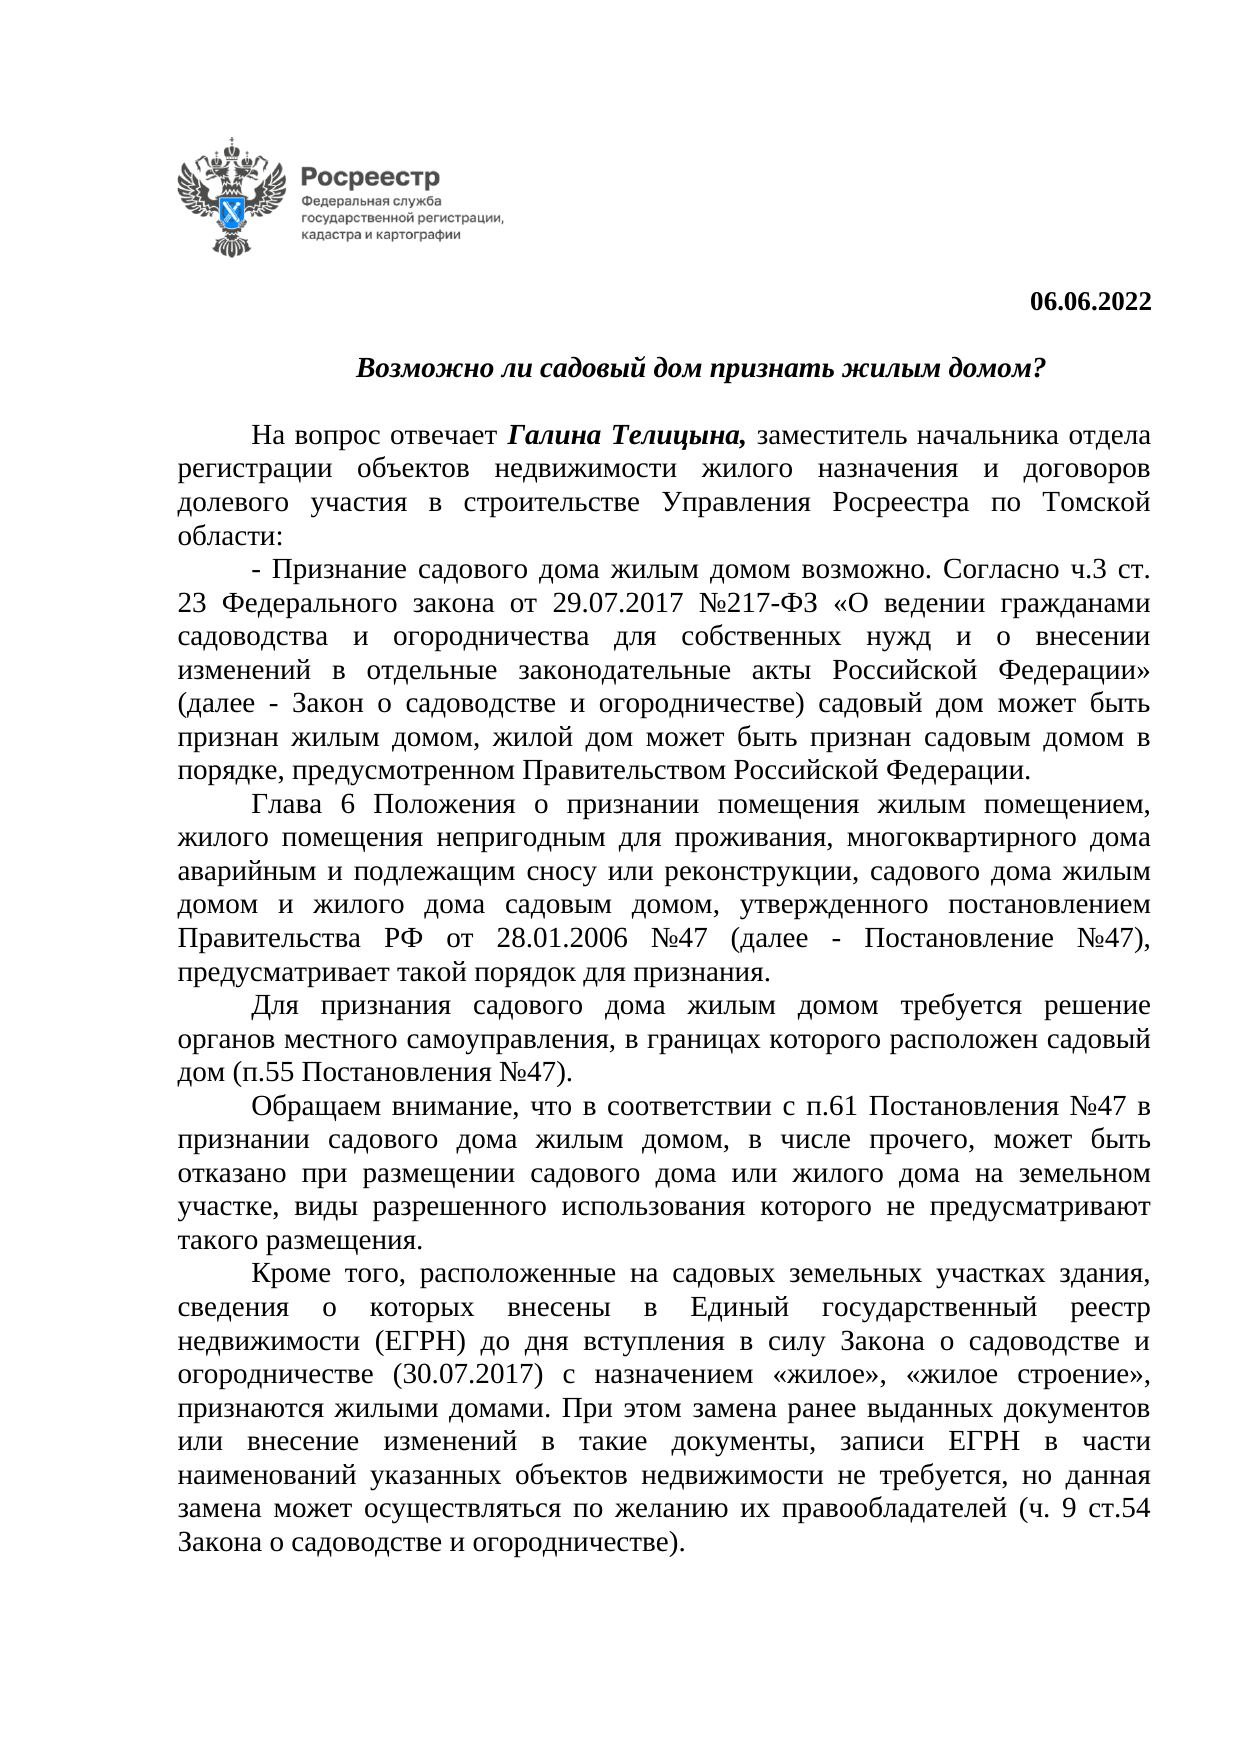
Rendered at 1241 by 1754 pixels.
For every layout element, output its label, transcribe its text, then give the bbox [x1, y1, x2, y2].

text Глава 6 Положения о признании помещения жилым помещением, жилого помещения непригодным для проживания, многоквартирного дома аварийным и подлежащим сносу или реконструкции, садового дома жилым домом и жилого дома садовым домом, утвержденного постановлением Правительства РФ от 28.01.2006 №47 (далее - Постановление №47), предусматривает такой порядок для признания. [177, 786, 1152, 987]
text 06.06.2022 [177, 285, 1152, 316]
text На вопрос отвечает Галина Телицына, заместитель начальника отдела регистрации объектов недвижимости жилого назначения и договоров долевого участия в строительстве Управления Росреестра по Томской области: [177, 417, 1152, 551]
text - Признание садового дома жилым домом возможно. Согласно ч.3 ст. 23 Федерального закона от 29.07.2017 №217-ФЗ «О ведении гражданами садоводства и огородничества для собственных нужд и о внесении изменений в отдельные законодательные акты Российской Федерации» (далее - Закон о садоводстве и огородничестве) садовый дом может быть признан жилым домом, жилой дом может быть признан садовым домом в порядке, предусмотренном Правительством Российской Федерации. [177, 551, 1152, 786]
text Кроме того, расположенные на садовых земельных участках здания, сведения о которых внесены в Единый государственный реестр недвижимости (ЕГРН) до дня вступления в силу Закона о садоводстве и огородничестве (30.07.2017) с назначением «жилое», «жилое строение», признаются жилыми домами. При этом замена ранее выданных документов или внесение изменений в такие документы, записи ЕГРН в части наименований указанных объектов недвижимости не требуется, но данная замена может осуществляться по желанию их правообладателей (ч. 9 ст.54 Закона о садоводстве и огородничестве). [177, 1256, 1152, 1557]
text Для признания садового дома жилым домом требуется решение органов местного самоуправления, в границах которого расположен садовый дом (п.55 Постановления №47). [177, 987, 1152, 1088]
text Возможно ли садовый дом признать жилым домом? [177, 350, 1152, 383]
picture [177, 137, 504, 258]
text Обращаем внимание, что в соответствии с п.61 Постановления №47 в признании садового дома жилым домом, в числе прочего, может быть отказано при размещении садового дома или жилого дома на земельном участке, виды разрешенного использования которого не предусматривают такого размещения. [177, 1088, 1152, 1256]
